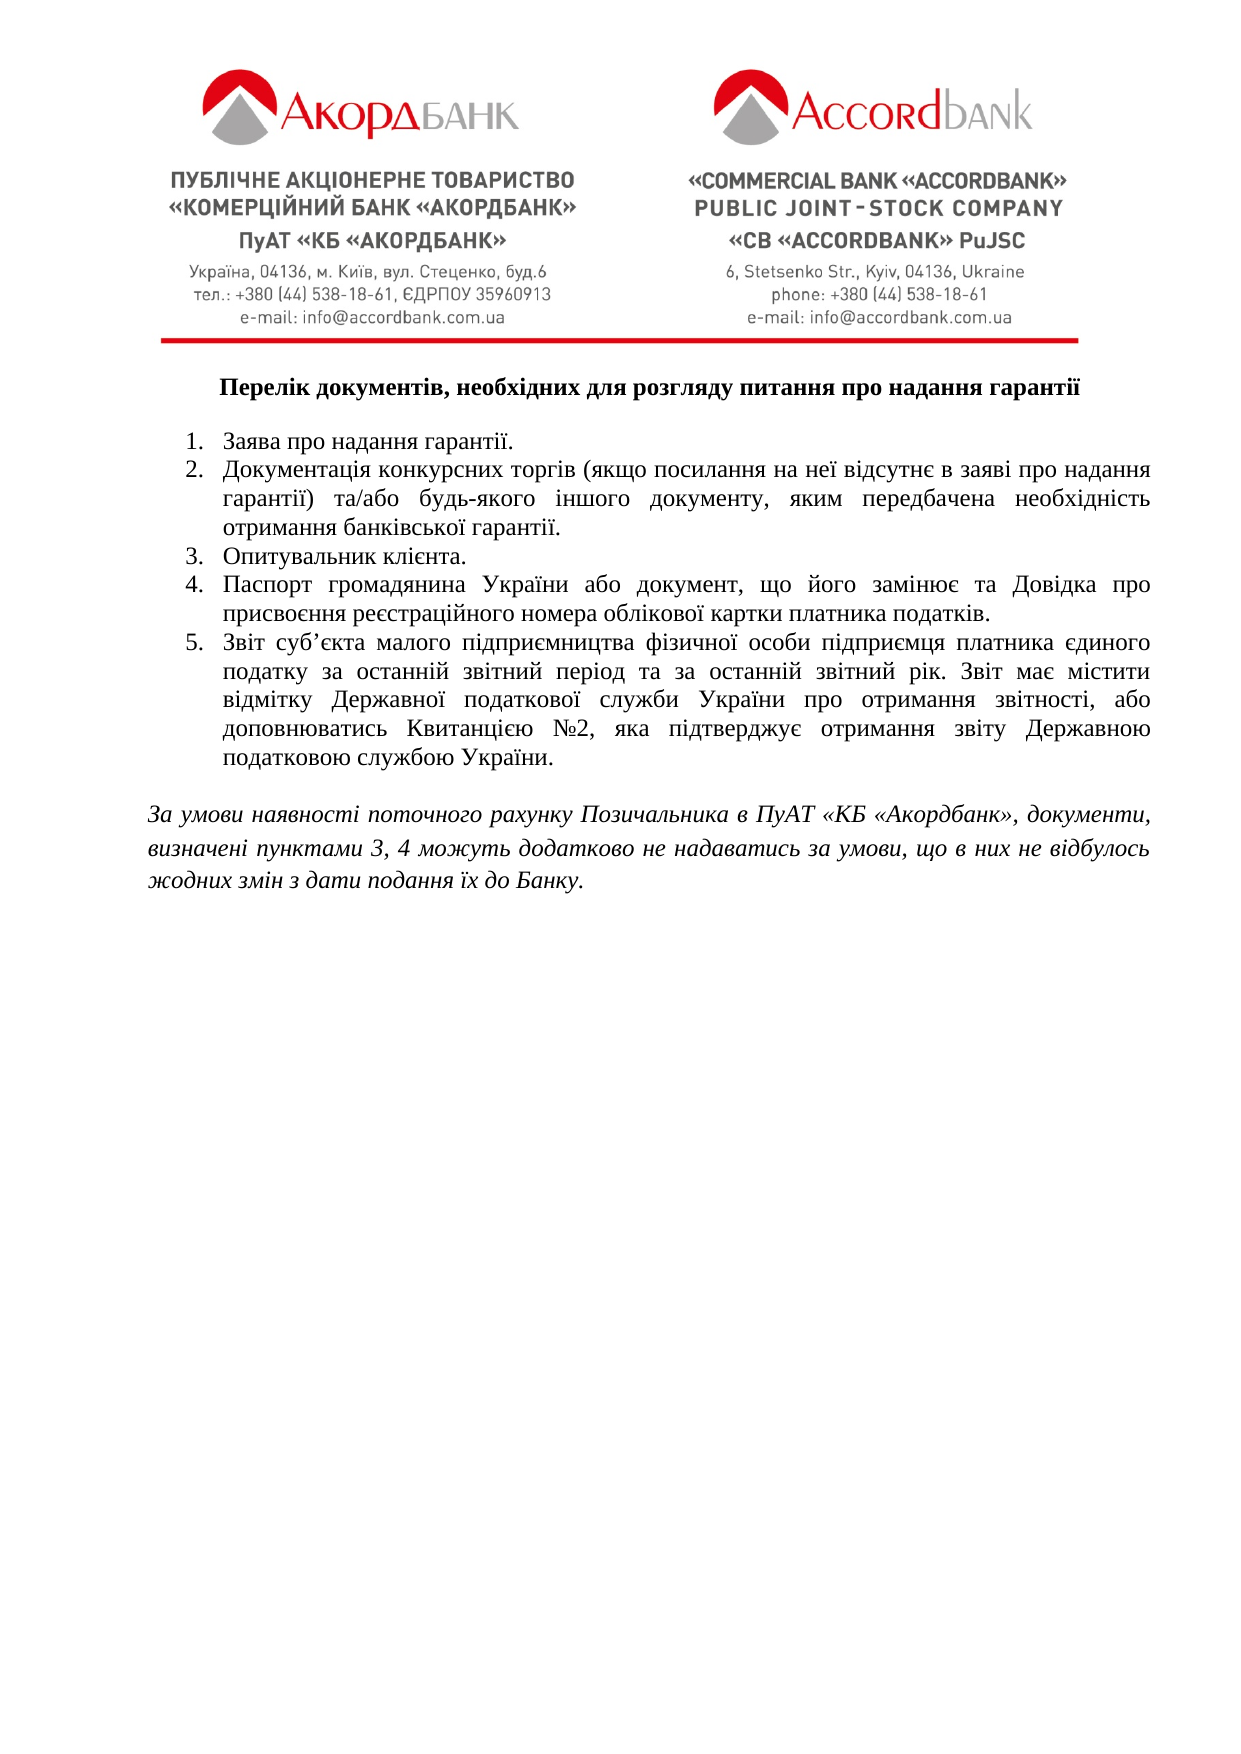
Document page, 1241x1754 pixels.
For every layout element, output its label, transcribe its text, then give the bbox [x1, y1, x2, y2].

list Заява про надання гарантії. [185, 426, 1152, 454]
text Перелік документів, необхідних для розгляду питання про надання гарантії [148, 372, 1152, 401]
text За умови наявності поточного рахунку Позичальника в ПуАТ «КБ «Акордбанк», документи, визначені пунктами 3, 4 можуть додатково не надаватись за умови, що в них не відбулось жодних змін з дати подання їх до Банку. [148, 799, 1152, 894]
list Звіт суб’єкта малого підприємництва фізичної особи підприємця платника єдиного податку за останній звітний період та за останній звітний рік. Звіт має містити відмітку Державної податкової служби України про отримання звітності, або доповнюватись Квитанцією №2, яка підтверджує отримання звіту Державною податковою службою України. [185, 627, 1152, 771]
list Паспорт громадянина України або документ, що його замінює та Довідка про присвоєння реєстраційного номера облікової картки платника податків. [185, 569, 1152, 627]
list Опитувальник клієнта. [185, 541, 1152, 569]
list Документація конкурсних торгів (якщо посилання на неї відсутнє в заяві про надання гарантії) та/або будь-якого іншого документу, яким передбачена необхідність отримання банківської гарантії. [185, 454, 1152, 541]
picture [147, 44, 1084, 347]
